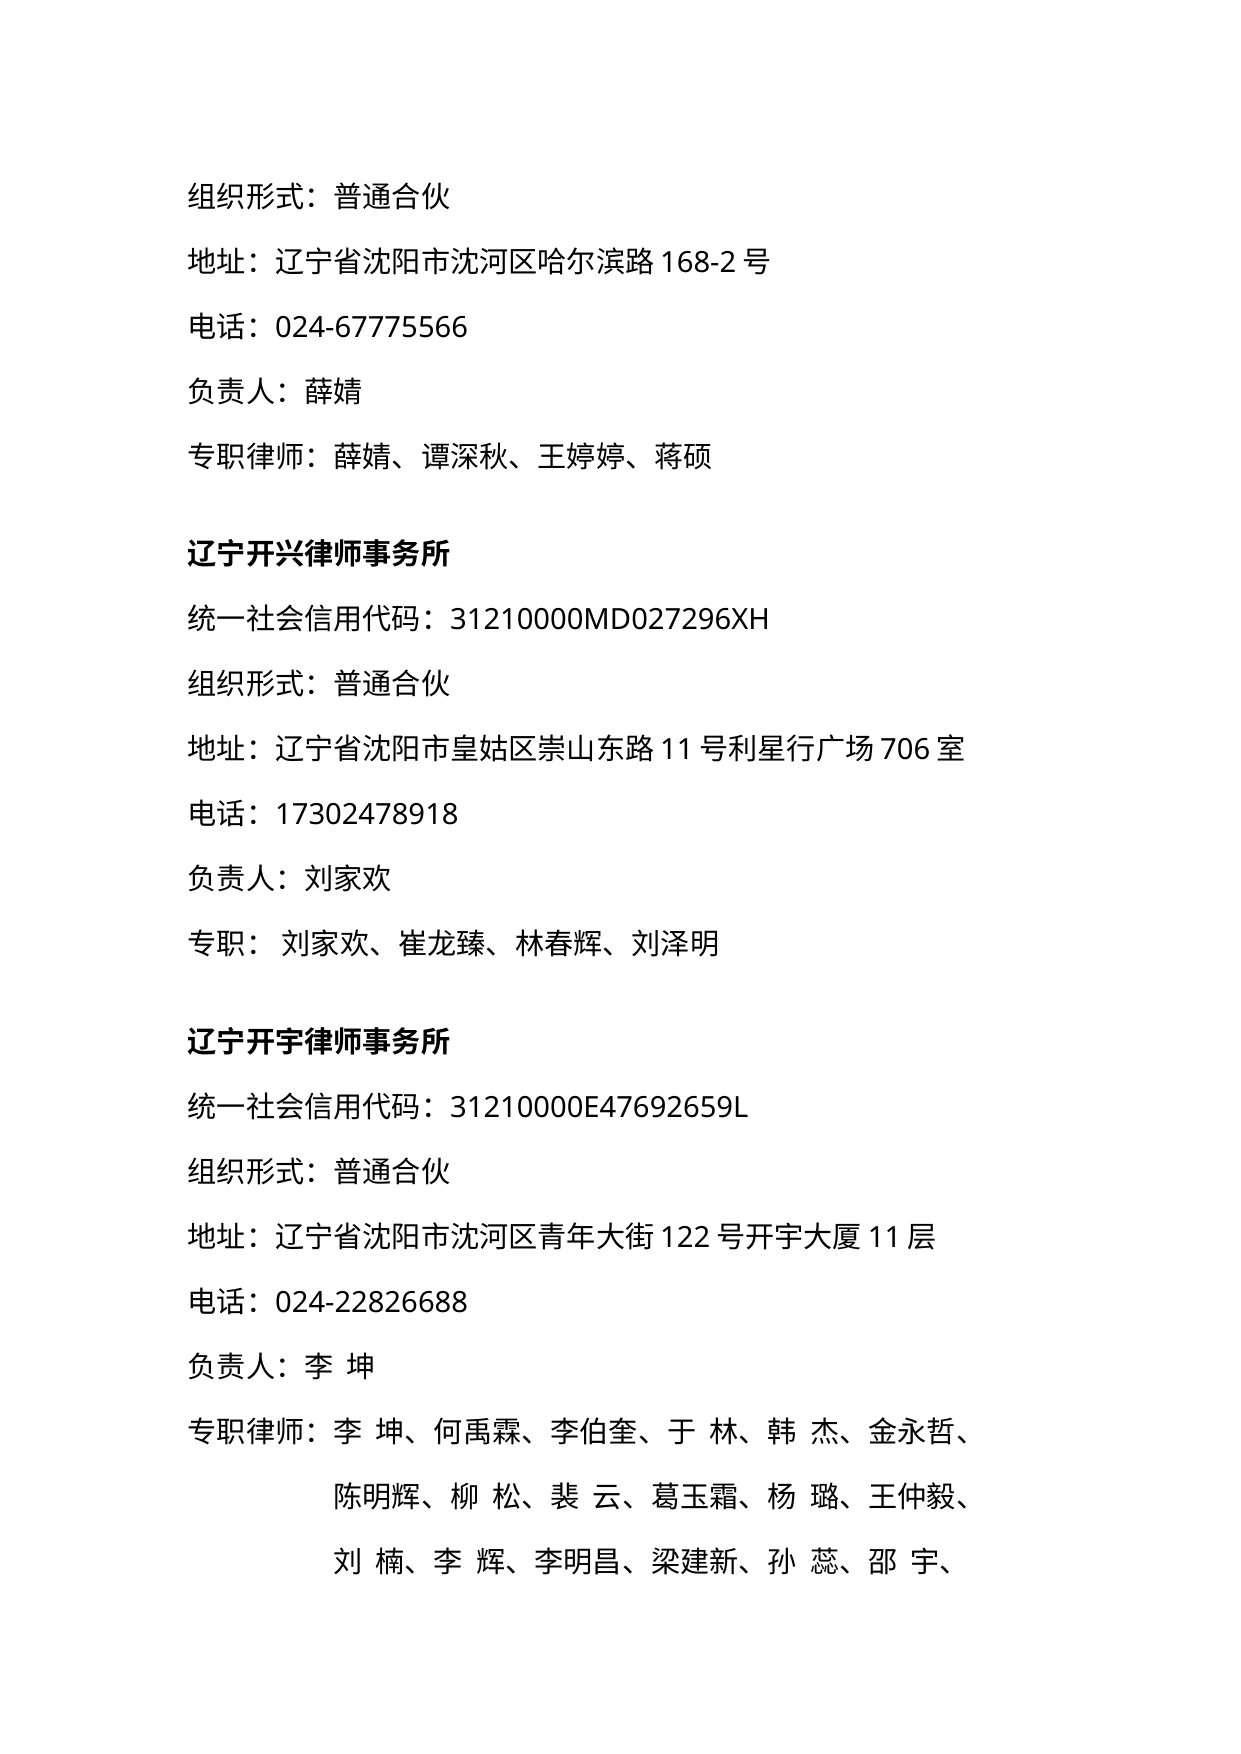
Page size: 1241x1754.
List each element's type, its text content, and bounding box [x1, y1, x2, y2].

text 电话：17302478918 [187, 779, 1053, 844]
text 统一社会信用代码：31210000E47692659L [187, 1072, 1053, 1137]
text 辽宁开兴律师事务所 [187, 519, 1053, 584]
text 组织形式：普通合伙 [187, 162, 1053, 227]
text 刘 楠、李 辉、李明昌、梁建新、孙 蕊、邵 宇、 [187, 1527, 1053, 1592]
text 统一社会信用代码：31210000MD027296XH [187, 584, 1053, 649]
text 专职律师：薛婧、谭深秋、王婷婷、蒋硕 [187, 422, 1053, 487]
text 组织形式：普通合伙 [187, 1137, 1053, 1202]
text 陈明辉、柳 松、裴 云、葛玉霜、杨 璐、王仲毅、 [187, 1462, 1053, 1527]
text 地址：辽宁省沈阳市沈河区青年大街122号开宇大厦11层 [187, 1202, 1053, 1267]
text 地址：辽宁省沈阳市皇姑区崇山东路11号利星行广场706室 [187, 714, 1053, 779]
text 组织形式：普通合伙 [187, 649, 1053, 714]
text 负责人：李 坤 [187, 1332, 1053, 1397]
text 电话：024-22826688 [187, 1267, 1053, 1332]
text 辽宁开宇律师事务所 [187, 1007, 1053, 1072]
text 地址：辽宁省沈阳市沈河区哈尔滨路168-2号 [187, 227, 1053, 292]
text 专职律师：李 坤、何禹霖、李伯奎、于 林、韩 杰、金永哲、 [187, 1397, 1053, 1462]
text 专职： 刘家欢、崔龙臻、林春辉、刘泽明 [187, 909, 1053, 974]
text 负责人：薛婧 [187, 357, 1053, 422]
text 电话：024-67775566 [187, 292, 1053, 357]
text 负责人：刘家欢 [187, 844, 1053, 909]
